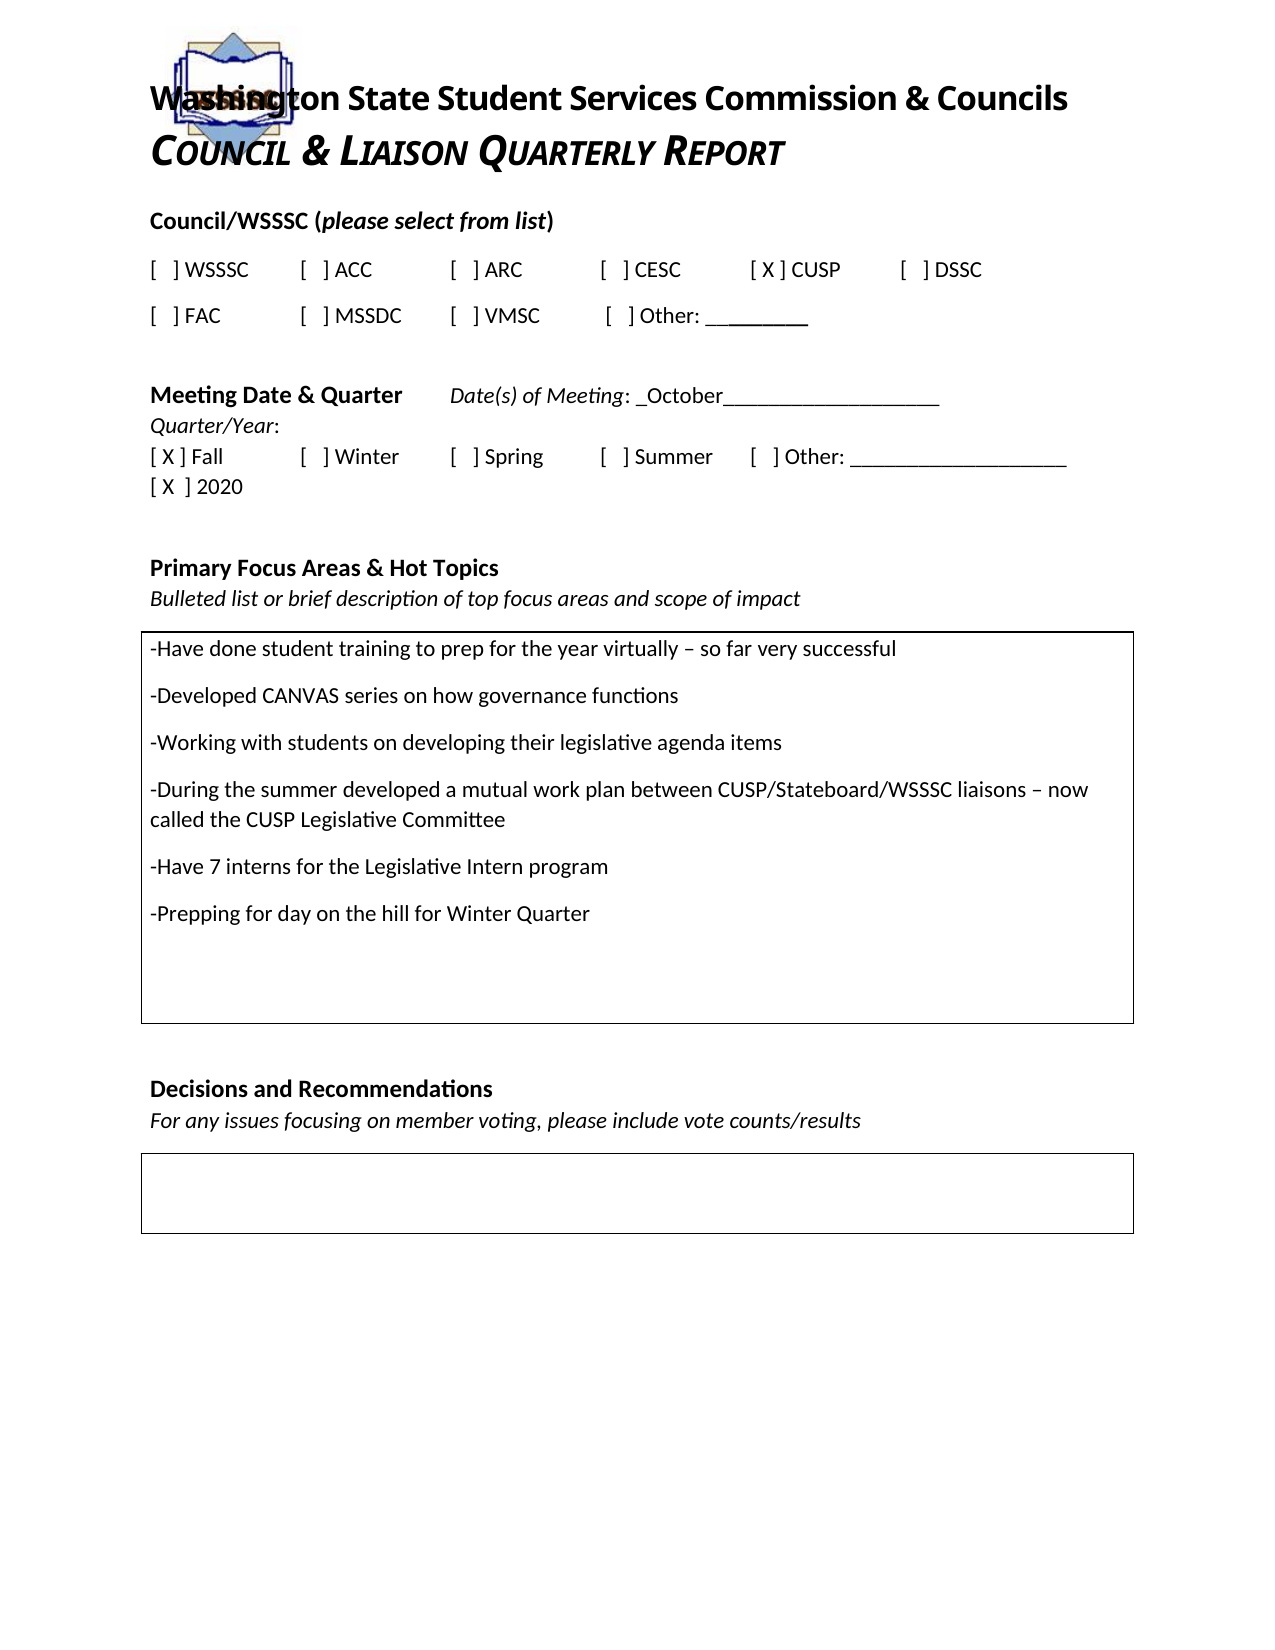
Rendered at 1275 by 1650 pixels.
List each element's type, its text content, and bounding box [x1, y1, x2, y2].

text Meeting Date & Quarter Date(s) of Meeting: _October___________________ Quarter/Year: [ X ] Fall [ ] Winter [ ] Spring [ ] Summer [ ] Other: ___________________ [ X ] 2020 [150, 348, 1125, 500]
text [ ] WSSSC [ ] ACC [ ] ARC [ ] CESC [ X ] CUSP [ ] DSSC [150, 255, 1125, 283]
text Primary Focus Areas & Hot Topics Bulleted list or brief description of top focus areas and scope of impact [150, 519, 1125, 613]
text Council/WSSSC (please select from list) [150, 205, 1125, 236]
text [ ] FAC [ ] MSSDC [ ] VMSC [ ] Other: _________ [150, 302, 1125, 330]
text -During the summer developed a mutual work plan between CUSP/Stateboard/WSSSC liaisons – now called the CUSP Legislative Committee [142, 772, 1133, 833]
text -Have 7 interns for the Legislative Intern program [142, 849, 1133, 880]
text -Developed CANVAS series on how governance functions [142, 678, 1133, 709]
picture [165, 26, 303, 169]
text -Have done student training to prep for the year virtually – so far very successful [142, 633, 1133, 663]
text -Prepping for day on the hill for Winter Quarter [142, 896, 1133, 927]
text -Working with students on developing their legislative agenda items [142, 725, 1133, 756]
text Decisions and Recommendations For any issues focusing on member voting, please include vote counts/results [150, 1043, 1125, 1134]
